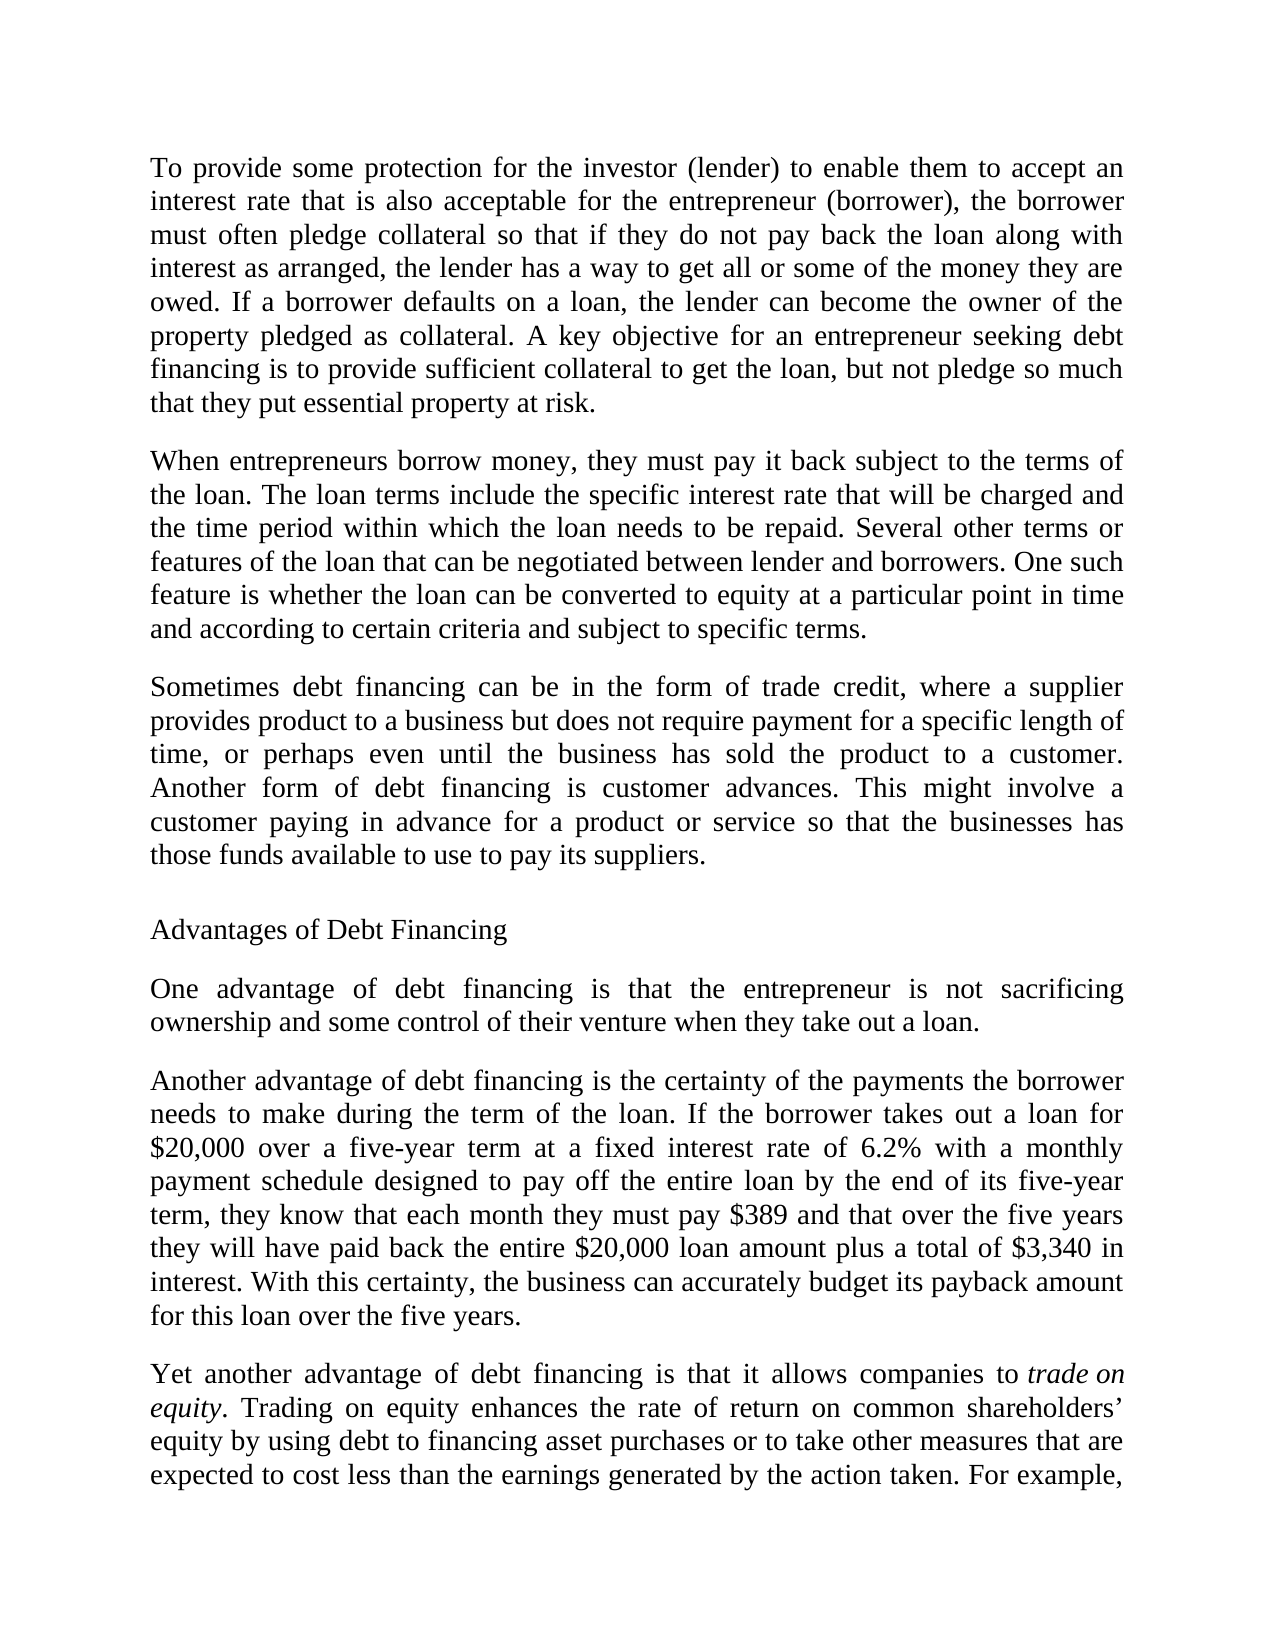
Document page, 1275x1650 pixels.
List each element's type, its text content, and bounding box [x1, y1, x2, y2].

text To provide some protection for the investor (lender) to enable them to accept an interest rate that is also acceptable for the entrepreneur (borrower), the borrower must often pledge collateral so that if they do not pay back the loan along with interest as arranged, the lender has a way to get all or some of the money they are owed. If a borrower defaults on a loan, the lender can become the owner of the property pledged as collateral. A key objective for an entrepreneur seeking debt financing is to provide sufficient collateral to get the loan, but not pledge so much that they put essential property at risk. [150, 150, 1125, 418]
text One advantage of debt financing is that the entrepreneur is not sacrificing ownership and some control of their venture when they take out a loan. [150, 971, 1125, 1038]
text Another advantage of debt financing is the certainty of the payments the borrower needs to make during the term of the loan. If the borrower takes out a loan for $20,000 over a five-year term at a fixed interest rate of 6.2% with a monthly payment schedule designed to pay off the entire loan by the end of its five-year term, they know that each month they must pay $389 and that over the five years they will have paid back the entire $20,000 loan amount plus a total of $3,340 in interest. With this certainty, the business can accurately budget its payback amount for this loan over the five years. [150, 1063, 1125, 1331]
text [150, 1356, 1125, 1490]
text Sometimes debt financing can be in the form of trade credit, where a supplier provides product to a business but does not require payment for a specific length of time, or perhaps even until the business has sold the product to a customer. Another form of debt financing is customer advances. This might involve a customer paying in advance for a product or service so that the businesses has those funds available to use to pay its suppliers. [150, 669, 1125, 871]
text Advantages of Debt Financing [150, 908, 1125, 946]
text When entrepreneurs borrow money, they must pay it back subject to the terms of the loan. The loan terms include the specific interest rate that will be charged and the time period within which the loan needs to be repaid. Several other terms or features of the loan that can be negotiated between lender and borrowers. One such feature is whether the loan can be converted to equity at a particular point in time and according to certain criteria and subject to specific terms. [150, 443, 1125, 644]
